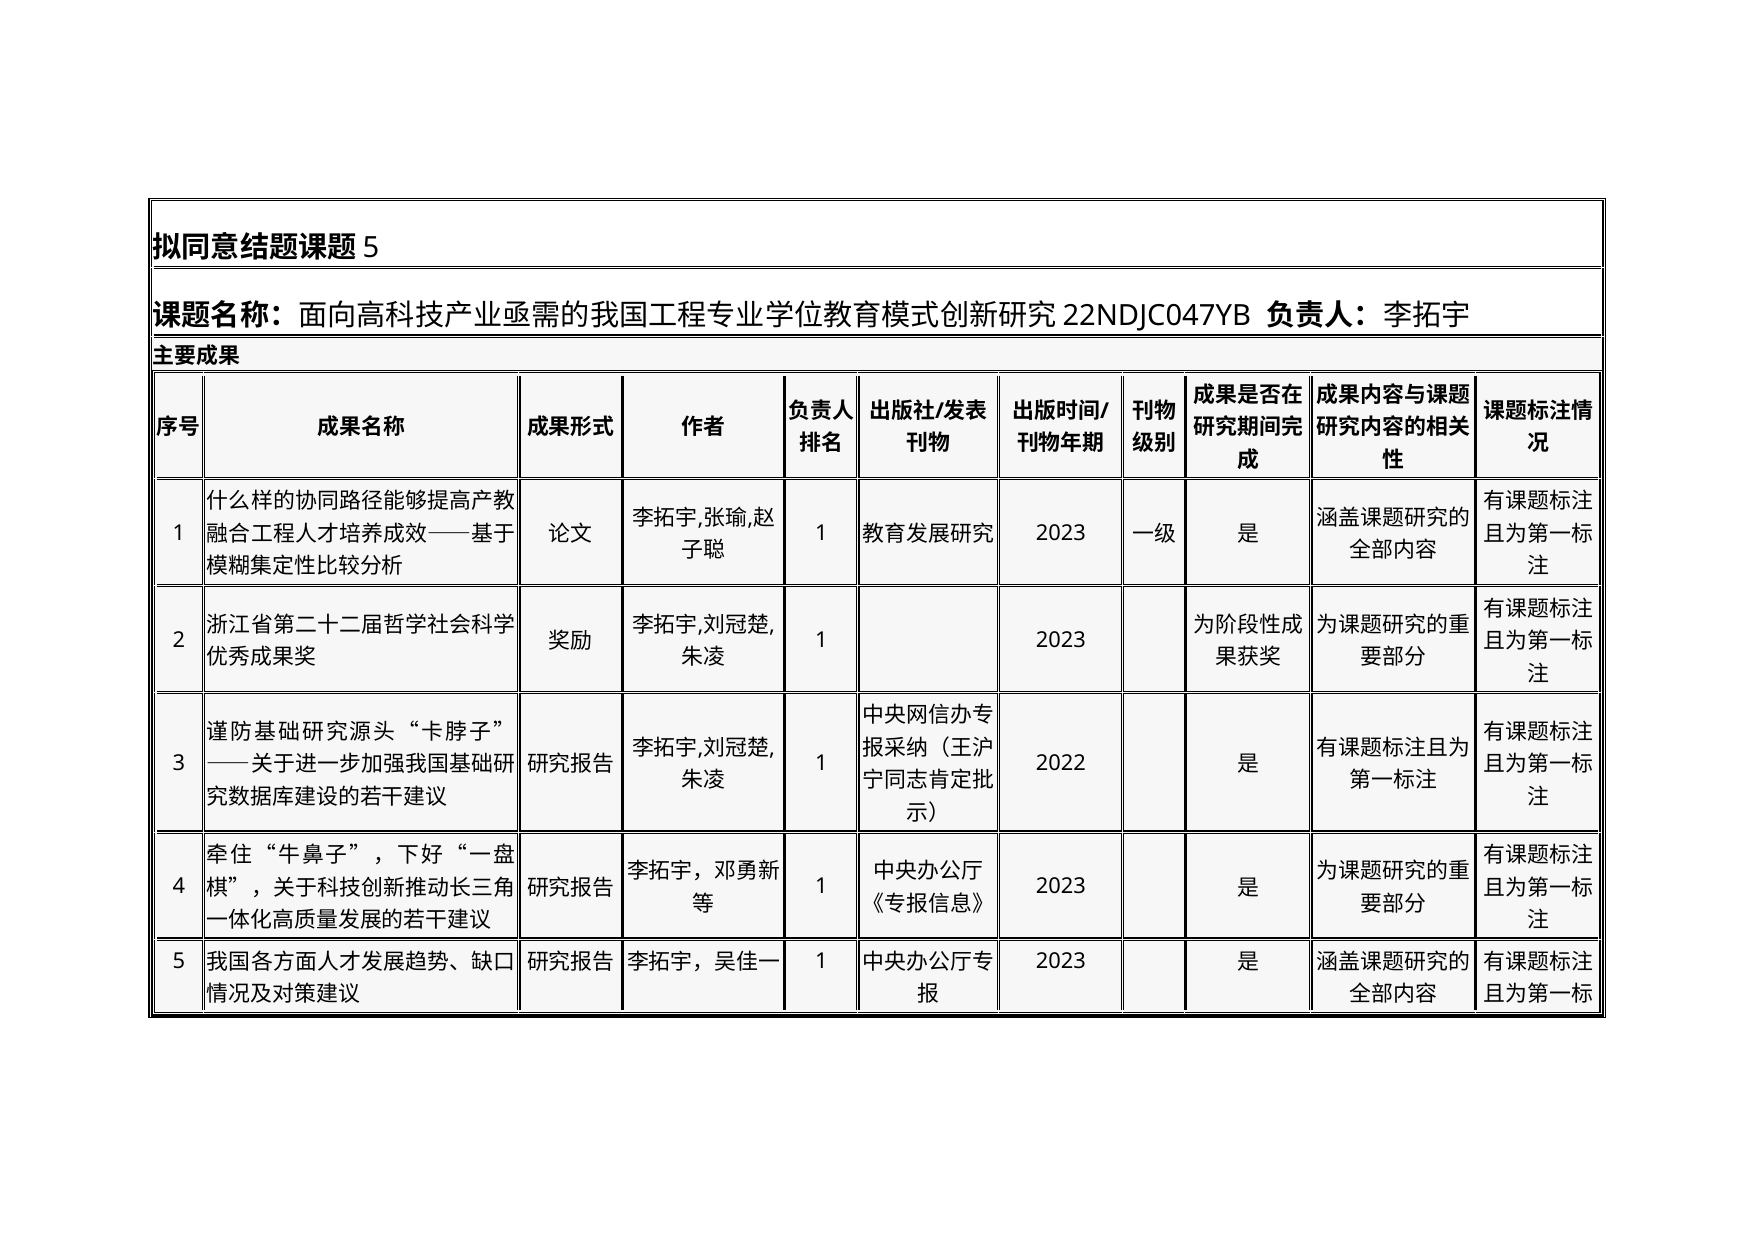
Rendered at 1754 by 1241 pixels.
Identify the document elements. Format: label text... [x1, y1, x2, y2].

table_cell 课题名称：面向高科技产业亟需的我国工程专业学位教育模式创新研究22NDJC047YB 负责人：李拓宇 [150, 266, 1604, 334]
table_cell 主要成果 [152, 334, 1603, 370]
table_cell 主要成果 [153, 371, 1602, 1014]
table_header 拟同意结题课题5 [152, 201, 1602, 266]
